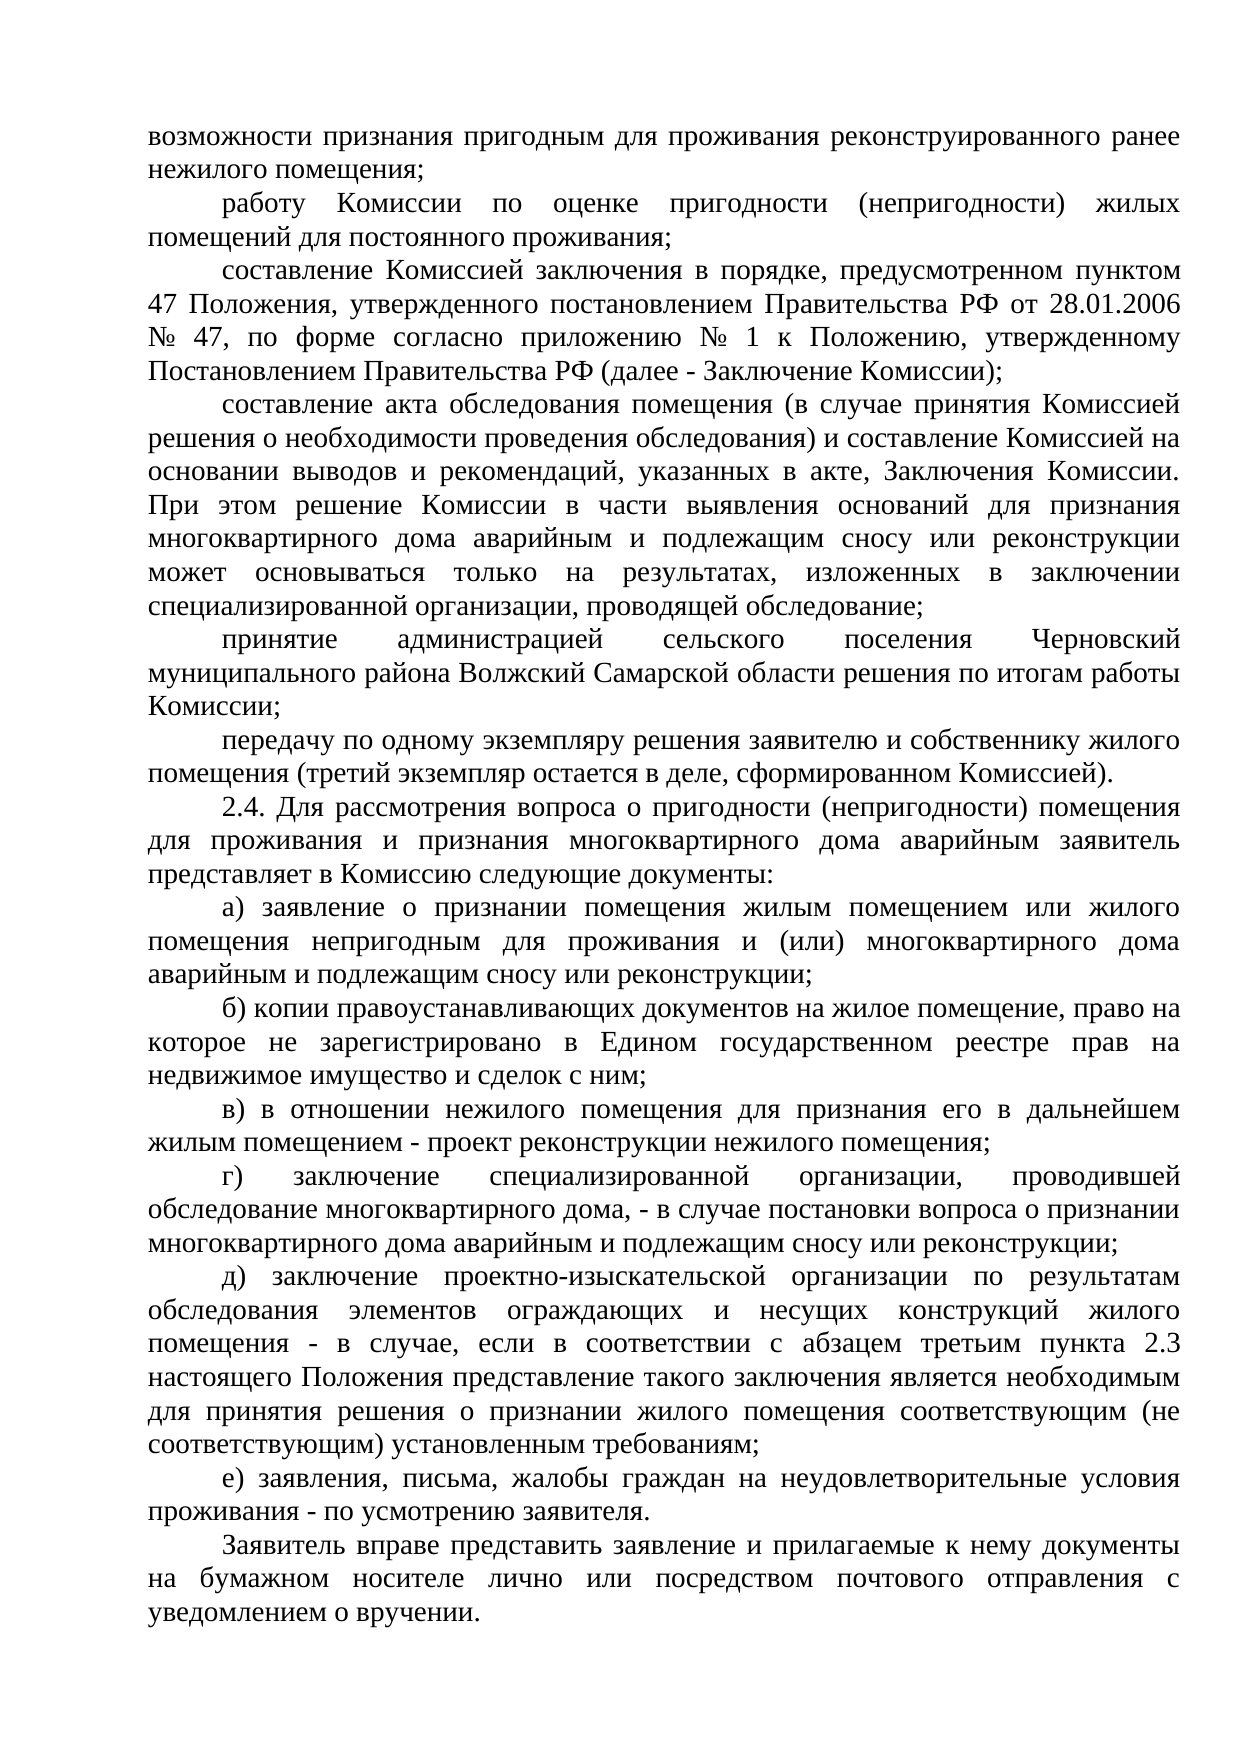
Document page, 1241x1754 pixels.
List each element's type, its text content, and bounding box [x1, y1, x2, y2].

text д) заключение проектно-изыскательской организации по результатам обследования элементов ограждающих и несущих конструкций жилого помещения - в случае, если в соответствии с абзацем третьим пункта 2.3 настоящего Положения представление такого заключения является необходимым для принятия решения о признании жилого помещения соответствующим (не соответствующим) установленным требованиям; [148, 1258, 1181, 1460]
text г) заключение специализированной организации, проводившей обследование многоквартирного дома, - в случае постановки вопроса о признании многоквартирного дома аварийным и подлежащим сносу или реконструкции; [148, 1158, 1181, 1258]
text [148, 118, 1181, 185]
text составление Комиссией заключения в порядке, предусмотренном пунктом 47 Положения, утвержденного постановлением Правительства РФ от 28.01.2006 № 47, по форме согласно приложению № 1 к Положению, утвержденному Постановлением Правительства РФ (далее - Заключение Комиссии); [148, 252, 1181, 386]
text 2.4. Для рассмотрения вопроса о пригодности (непригодности) помещения для проживания и признания многоквартирного дома аварийным заявитель представляет в Комиссию следующие документы: [148, 789, 1181, 889]
text составление акта обследования помещения (в случае принятия Комиссией решения о необходимости проведения обследования) и составление Комиссией на основании выводов и рекомендаций, указанных в акте, Заключения Комиссии. При этом решение Комиссии в части выявления оснований для признания многоквартирного дома аварийным и подлежащим сносу или реконструкции может основываться только на результатах, изложенных в заключении специализированной организации, проводящей обследование; [148, 386, 1181, 621]
text е) заявления, письма, жалобы граждан на неудовлетворительные условия проживания - по усмотрению заявителя. [148, 1460, 1181, 1527]
text б) копии правоустанавливающих документов на жилое помещение, право на которое не зарегистрировано в Едином государственном реестре прав на недвижимое имущество и сделок с ним; [148, 990, 1181, 1091]
text Заявитель вправе представить заявление и прилагаемые к нему документы на бумажном носителе лично или посредством почтового отправления с уведомлением о вручении. [148, 1527, 1181, 1627]
text а) заявление о признании помещения жилым помещением или жилого помещения непригодным для проживания и (или) многоквартирного дома аварийным и подлежащим сносу или реконструкции; [148, 889, 1181, 990]
text передачу по одному экземпляру решения заявителю и собственнику жилого помещения (третий экземпляр остается в деле, сформированном Комиссией). [148, 722, 1181, 789]
text работу Комиссии по оценке пригодности (непригодности) жилых помещений для постоянного проживания; [148, 185, 1181, 252]
text в) в отношении нежилого помещения для признания его в дальнейшем жилым помещением - проект реконструкции нежилого помещения; [148, 1091, 1181, 1158]
text принятие администрацией сельского поселения Черновский муниципального района Волжский Самарской области решения по итогам работы Комиссии; [148, 621, 1181, 722]
